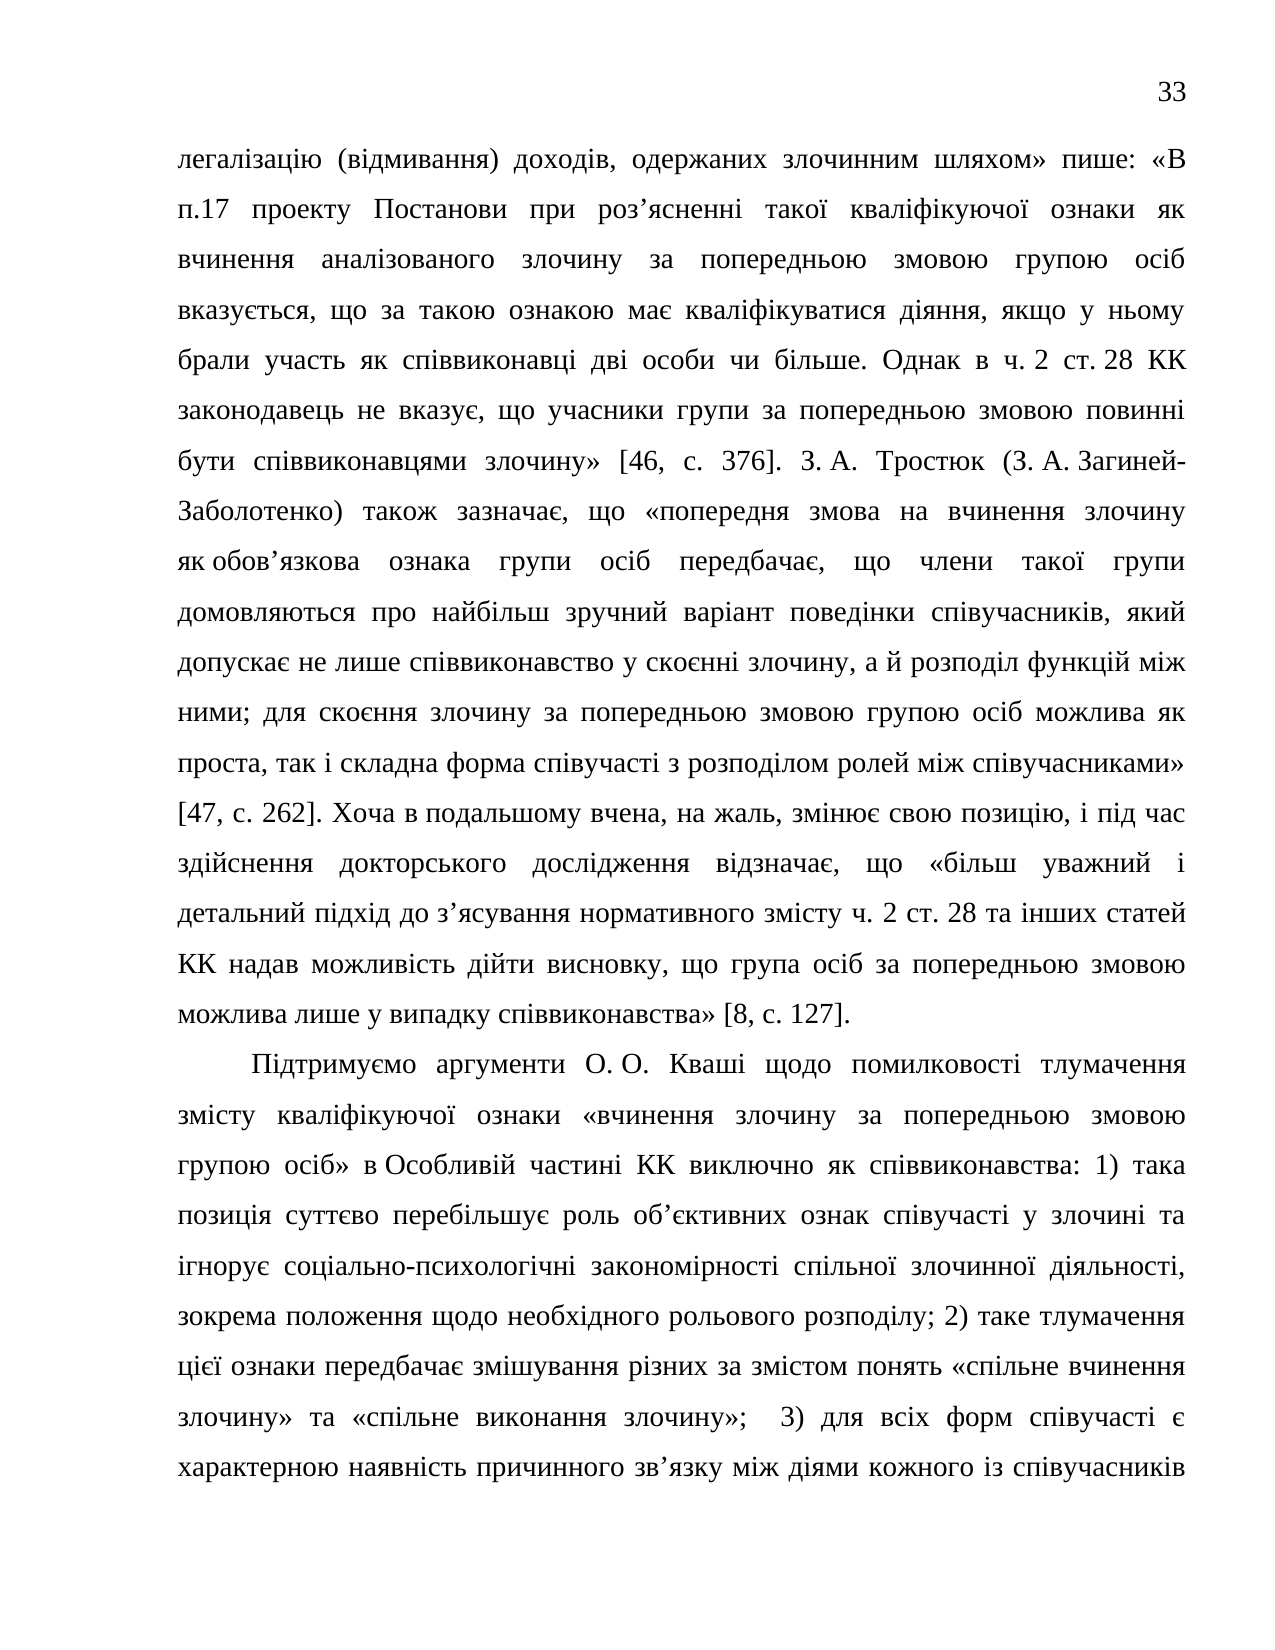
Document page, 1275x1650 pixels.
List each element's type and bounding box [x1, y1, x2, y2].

text [177, 141, 1186, 1030]
text [177, 1047, 1186, 1483]
